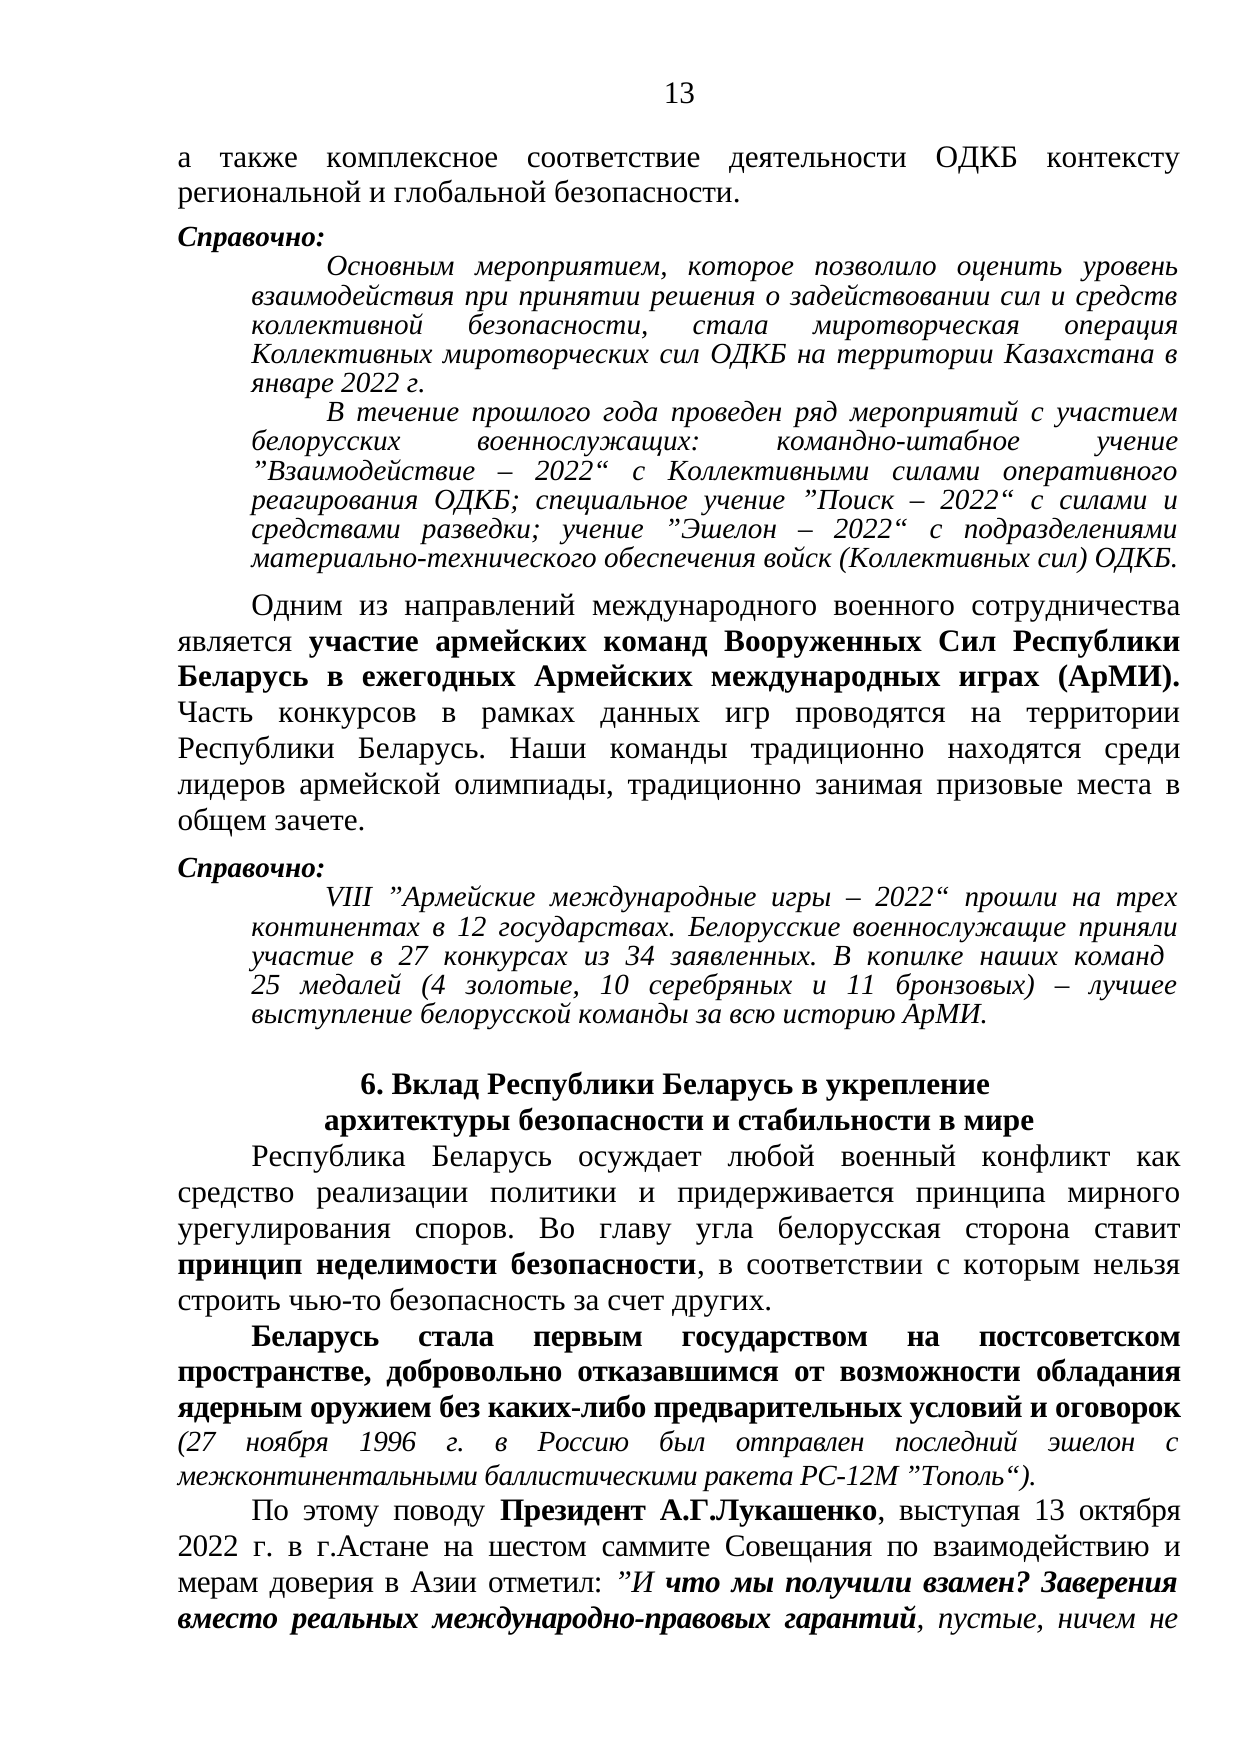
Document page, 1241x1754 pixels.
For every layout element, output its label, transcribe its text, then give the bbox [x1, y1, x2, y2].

text Справочно: [177, 850, 1181, 883]
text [177, 174, 1181, 211]
text Беларусь стала первым государством на постсоветском пространстве, добровольно отказавшимся от возможности обладания ядерным оружием без каких-либо предварительных условий и оговорок (27 ноября 1996 г. в Россию был отправлен последний эшелон с межконтинентальными баллистическими ракета РС-12М ”Тополь“). [177, 1317, 1181, 1492]
text Справочно: [177, 223, 1181, 252]
text VIII ”Армейские международные игры – 2022“ прошли на трех континентах в 12 государствах. Белорусские военнослужащие приняли участие в 27 конкурсах из 34 заявленных. В копилке наших команд 25 медалей (4 золотые, 10 серебряных и 11 бронзовых) – лучшее выступление белорусской команды за всю историю АрМИ. [251, 883, 1181, 1029]
text Одним из направлений международного военного сотрудничества является участие армейских команд Вооруженных Сил Республики Беларусь в ежегодных Армейских международных играх (АрМИ). Часть конкурсов в рамках данных игр проводятся на территории Республики Беларусь. Наши команды традиционно находятся среди лидеров армейской олимпиады, традиционно занимая призовые места в общем зачете. [177, 586, 1181, 837]
text 6. Вклад Республики Беларусь в укрепление архитектуры безопасности и стабильности в мире [177, 1065, 1181, 1137]
text Республика Беларусь осуждает любой военный конфликт как средство реализации политики и придерживается принципа мирного урегулирования споров. Во главу угла белорусская сторона ставит принцип неделимости безопасности, в соответствии с которым нельзя строить чью-то безопасность за счет других. [177, 1137, 1181, 1317]
text В течение прошлого года проведен ряд мероприятий с участием белорусских военнослужащих: командно-штабное учение ”Взаимодействие – 2022“ с Коллективными силами оперативного реагирования ОДКБ; специальное учение ”Поиск – 2022“ с силами и средствами разведки; учение ”Эшелон – 2022“ с подразделениями материально-технического обеспечения войск (Коллективных сил) ОДКБ. [251, 398, 1181, 573]
text Основным мероприятием, которое позволило оценить уровень взаимодействия при принятии решения о задействовании сил и средств коллективной безопасности, стала миротворческая операция Коллективных миротворческих сил ОДКБ на территории Казахстана в январе 2022 г. [251, 252, 1181, 398]
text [177, 1492, 1181, 1635]
